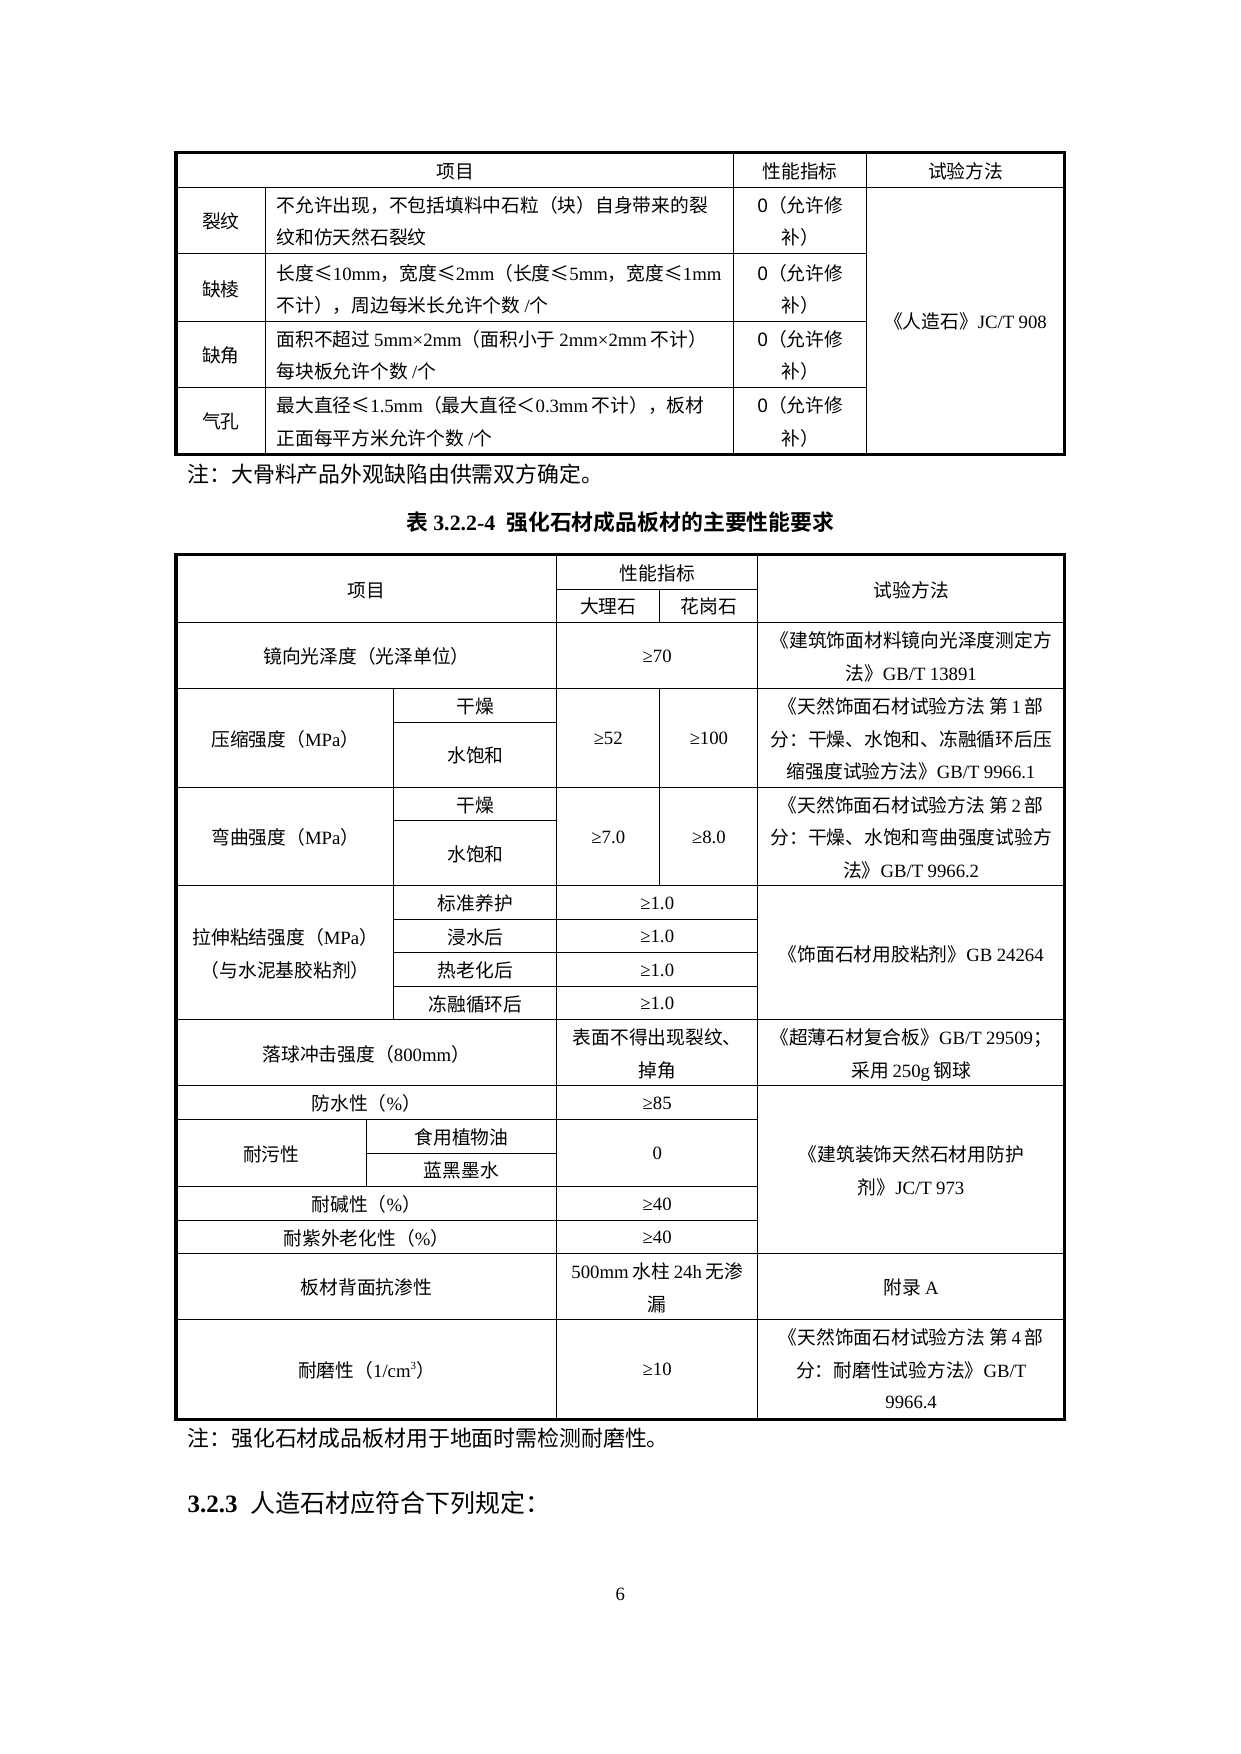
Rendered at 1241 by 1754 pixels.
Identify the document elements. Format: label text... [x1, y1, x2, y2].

table_cell 板材背面抗渗性 [178, 1254, 556, 1319]
table_cell ≥1.0 [557, 920, 757, 952]
table_cell 长度≤10mm，宽度≤2mm（长度≤5mm，宽度≤1mm不计），周边每米长允许个数 /个 [266, 254, 733, 321]
table_cell ≥40 [557, 1221, 757, 1253]
table_header 试验方法 [867, 154, 1063, 187]
table_cell 热老化后 [394, 953, 556, 986]
table_cell 浸水后 [394, 920, 556, 952]
table_cell 500mm水柱24h无渗漏 [557, 1254, 757, 1319]
table_cell 镜向光泽度（光泽单位） [178, 623, 556, 688]
table_cell 不允许出现，不包括填料中石粒（块）自身带来的裂纹和仿天然石裂纹 [266, 188, 733, 253]
table_header 性能指标 [734, 154, 866, 187]
table_cell 食用植物油 [367, 1120, 556, 1152]
table_cell 拉伸粘结强度（MPa） （与水泥基胶粘剂） [178, 886, 393, 1019]
table_cell 耐磨性（1/cm3） [178, 1320, 556, 1418]
table_cell ≥7.0 [557, 788, 659, 885]
table_cell 标准养护 [394, 886, 556, 919]
table_cell 0（允许修补） [734, 388, 866, 453]
table_cell 0（允许修补） [734, 254, 866, 321]
table_cell 冻融循环后 [394, 987, 556, 1019]
table_cell 《超薄石材复合板》GB/T 29509；采用250g钢球 [758, 1020, 1063, 1085]
table_cell ≥10 [557, 1320, 757, 1418]
table_cell 落球冲击强度（800mm） [178, 1020, 556, 1085]
table_cell 《人造石》JC/T 908 [867, 188, 1063, 453]
table_cell 大理石 [557, 590, 659, 622]
table_cell 气孔 [178, 388, 265, 453]
table_header 性能指标 [557, 556, 757, 588]
table_header 试验方法 [758, 556, 1063, 622]
table_cell 0（允许修补） [734, 322, 866, 387]
table_cell 缺棱 [178, 254, 265, 321]
table_cell 耐碱性（%） [178, 1187, 556, 1219]
table_cell 附录A [758, 1254, 1063, 1319]
table_cell 水饱和 [394, 821, 556, 885]
table_header 项目 [178, 556, 556, 622]
table_cell 耐紫外老化性（%） [178, 1221, 556, 1253]
table_cell 蓝黑墨水 [367, 1154, 556, 1186]
table_cell 面积不超过5mm×2mm（面积小于2mm×2mm不计）每块板允许个数 /个 [266, 322, 733, 387]
table_cell ≥52 [557, 689, 659, 787]
table_cell 干燥 [394, 689, 556, 722]
table_cell 裂纹 [178, 188, 265, 253]
text 3.2.3 人造石材应符合下列规定： [187, 1469, 1053, 1534]
table_cell 《天然饰面石材试验方法 第4部分：耐磨性试验方法》GB/T 9966.4 [758, 1320, 1063, 1418]
table_cell 缺角 [178, 322, 265, 387]
table_cell 0（允许修补） [734, 188, 866, 253]
table_cell ≥85 [557, 1086, 757, 1119]
table_cell ≥100 [660, 689, 757, 787]
table_cell ≥40 [557, 1187, 757, 1219]
table_cell 表面不得出现裂纹、掉角 [557, 1020, 757, 1085]
table_cell ≥1.0 [557, 987, 757, 1019]
table_cell 最大直径≤1.5mm（最大直径＜0.3mm不计），板材正面每平方米允许个数 /个 [266, 388, 733, 453]
table_cell ≥1.0 [557, 953, 757, 986]
table_cell 《建筑装饰天然石材用防护剂》JC/T 973 [758, 1086, 1063, 1253]
table_cell 压缩强度（MPa） [178, 689, 393, 787]
table_cell 《天然饰面石材试验方法 第1部分：干燥、水饱和、冻融循环后压缩强度试验方法》GB/T 9966.1 [758, 689, 1063, 787]
table_cell 《饰面石材用胶粘剂》GB 24264 [758, 886, 1063, 1019]
text 表 3.2.2-4 强化石材成品板材的主要性能要求 [187, 504, 1053, 537]
table_cell 《天然饰面石材试验方法 第2部分：干燥、水饱和弯曲强度试验方法》GB/T 9966.2 [758, 788, 1063, 885]
table_cell 花岗石 [660, 590, 757, 622]
table_cell 干燥 [394, 788, 556, 820]
table_header 项目 [178, 154, 733, 187]
text 注：强化石材成品板材用于地面时需检测耐磨性。 [187, 1421, 1053, 1453]
text 注：大骨料产品外观缺陷由供需双方确定。 [187, 456, 1053, 489]
table_cell 水饱和 [394, 723, 556, 787]
table_cell 耐污性 [178, 1120, 366, 1186]
table_cell ≥8.0 [660, 788, 757, 885]
table_cell ≥1.0 [557, 886, 757, 919]
table_cell 0 [557, 1120, 757, 1186]
table_cell 防水性（%） [178, 1086, 556, 1119]
table_cell ≥70 [557, 623, 757, 688]
table_cell 弯曲强度（MPa） [178, 788, 393, 885]
table_cell 《建筑饰面材料镜向光泽度测定方法》GB/T 13891 [758, 623, 1063, 688]
